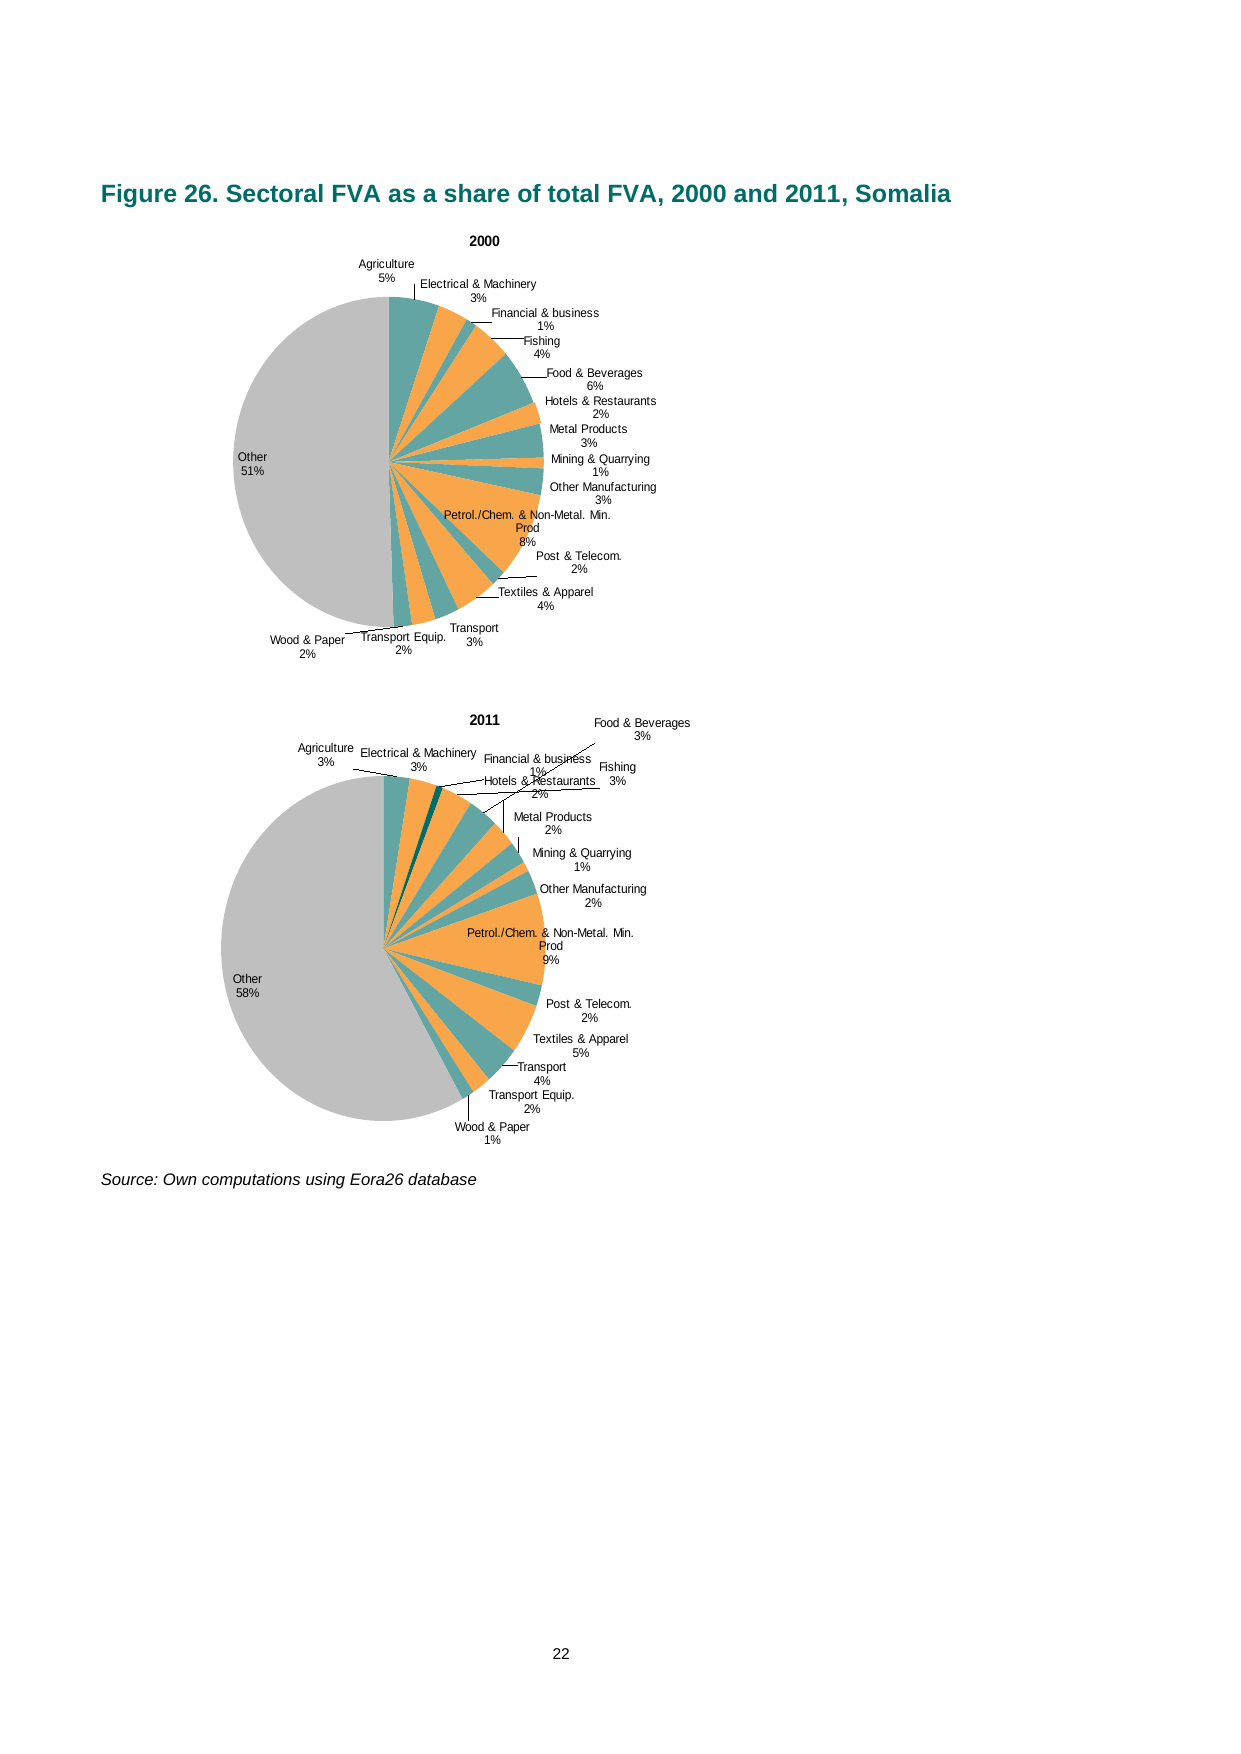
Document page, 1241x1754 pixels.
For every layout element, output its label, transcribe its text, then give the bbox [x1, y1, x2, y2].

text Source: Own computations using Eora26 database [101, 1170, 1021, 1189]
subtitle Sectoral FVA as a share of total FVA, 2000 and 2011, Somalia [101, 179, 1021, 208]
